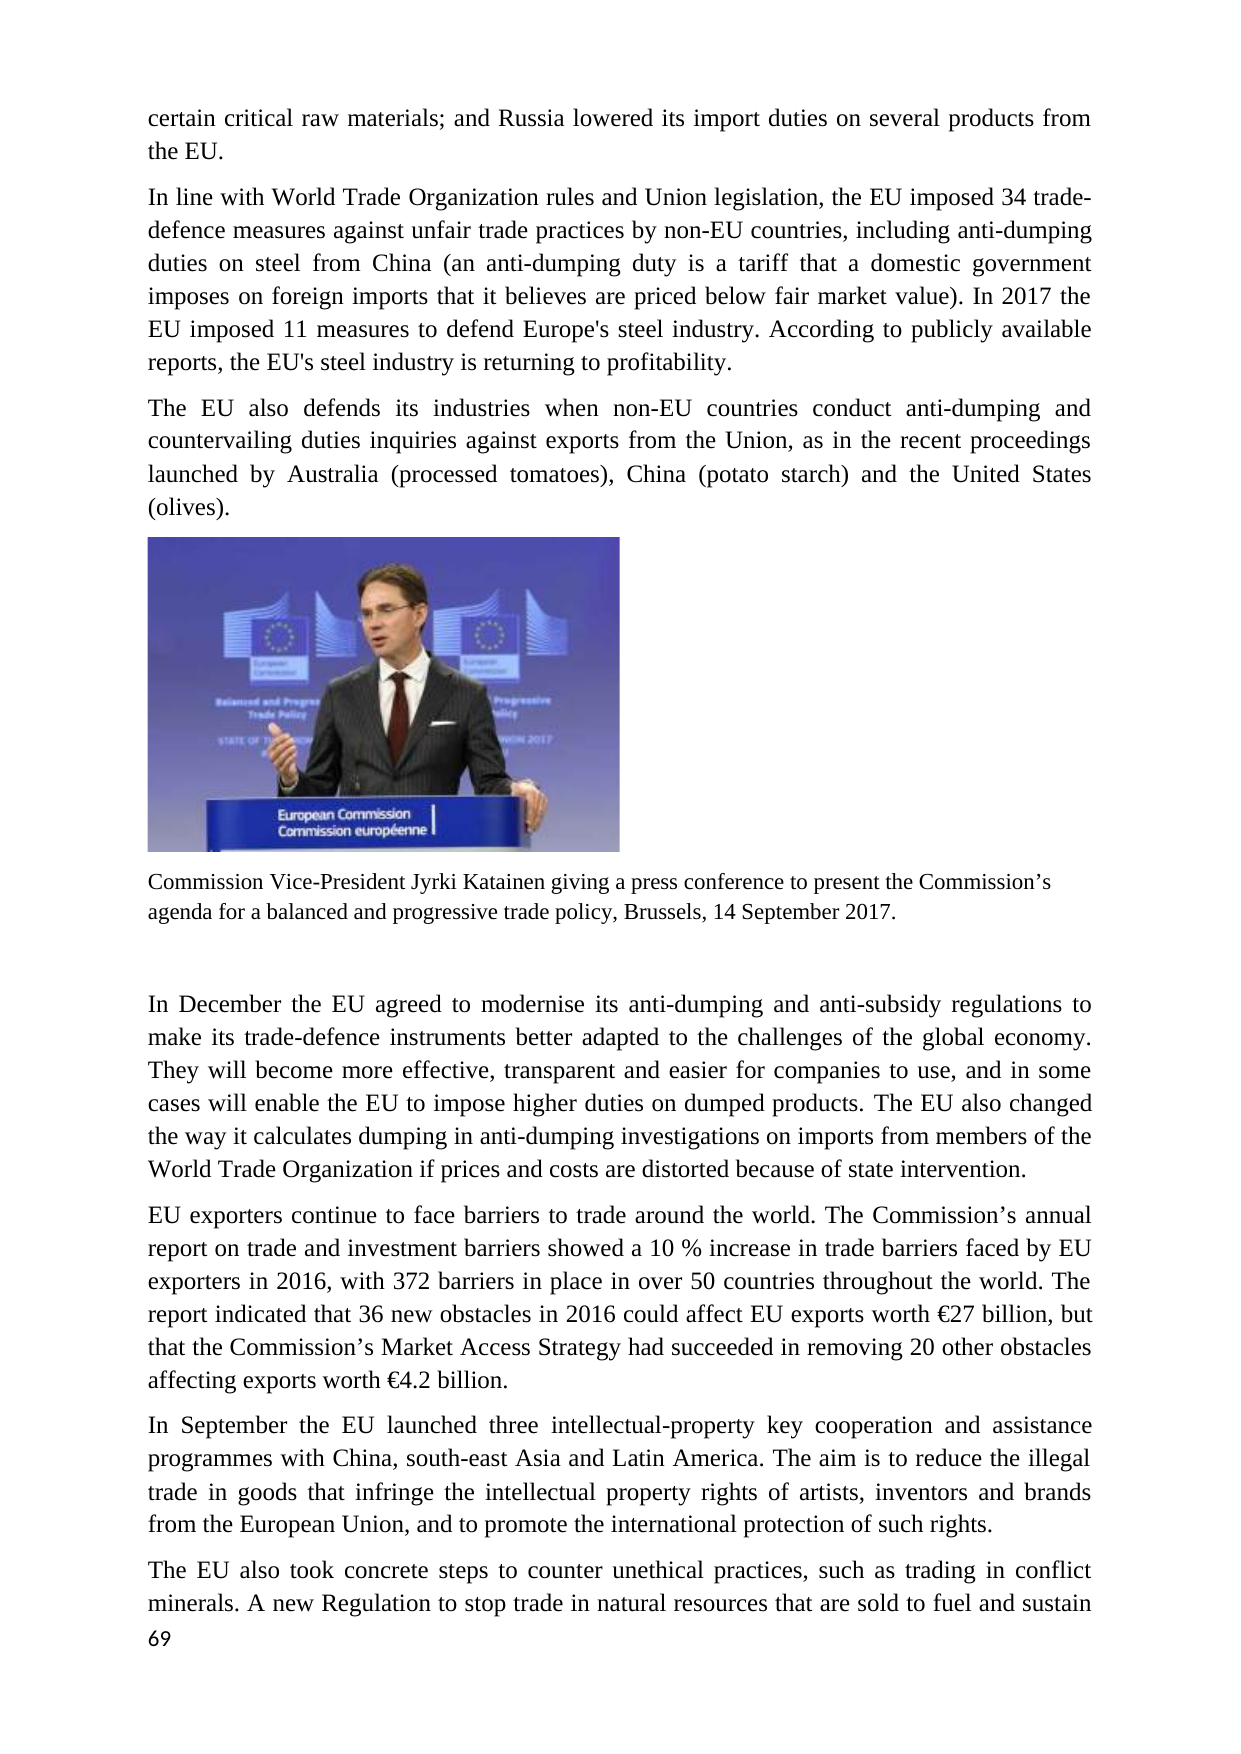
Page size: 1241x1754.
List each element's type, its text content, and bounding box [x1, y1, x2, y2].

text Commission Vice-President Jyrki Katainen giving a press conference to present the Commission’s agenda for a balanced and progressive trade policy, Brussels, 14 September 2017. [148, 868, 1093, 924]
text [148, 1555, 1093, 1617]
text In line with World Trade Organization rules and Union legislation, the EU imposed 34 trade-defence measures against unfair trade practices by non-EU countries, including anti-dumping duties on steel from China (an anti-dumping duty is a tariff that a domestic government imposes on foreign imports that it believes are priced below fair market value). In 2017 the EU imposed 11 measures to defend Europe's steel industry. According to publicly available reports, the EU's steel industry is returning to profitability. [148, 182, 1093, 376]
text In December the EU agreed to modernise its anti-dumping and anti-subsidy regulations to make its trade-defence instruments better adapted to the challenges of the global economy. They will become more effective, transparent and easier for companies to use, and in some cases will enable the EU to impose higher duties on dumped products. The EU also changed the way it calculates dumping in anti-dumping investigations on imports from members of the World Trade Organization if prices and costs are distorted because of state intervention. [148, 989, 1093, 1183]
picture [147, 537, 620, 852]
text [148, 103, 1093, 165]
text In September the EU launched three intellectual-property key cooperation and assistance programmes with China, south-east Asia and Latin America. The aim is to reduce the illegal trade in goods that infringe the intellectual property rights of artists, inventors and brands from the European Union, and to promote the international protection of such rights. [148, 1411, 1093, 1538]
text The EU also defends its industries when non-EU countries conduct anti-dumping and countervailing duties inquiries against exports from the Union, as in the recent proceedings launched by Australia (processed tomatoes), China (potato starch) and the United States (olives). [148, 393, 1093, 520]
text EU exporters continue to face barriers to trade around the world. The Commission’s annual report on trade and investment barriers showed a 10 % increase in trade barriers faced by EU exporters in 2016, with 372 barriers in place in over 50 countries throughout the world. The report indicated that 36 new obstacles in 2016 could affect EU exports worth €27 billion, but that the Commission’s Market Access Strategy had succeeded in removing 20 other obstacles affecting exports worth €4.2 billion. [148, 1200, 1093, 1394]
